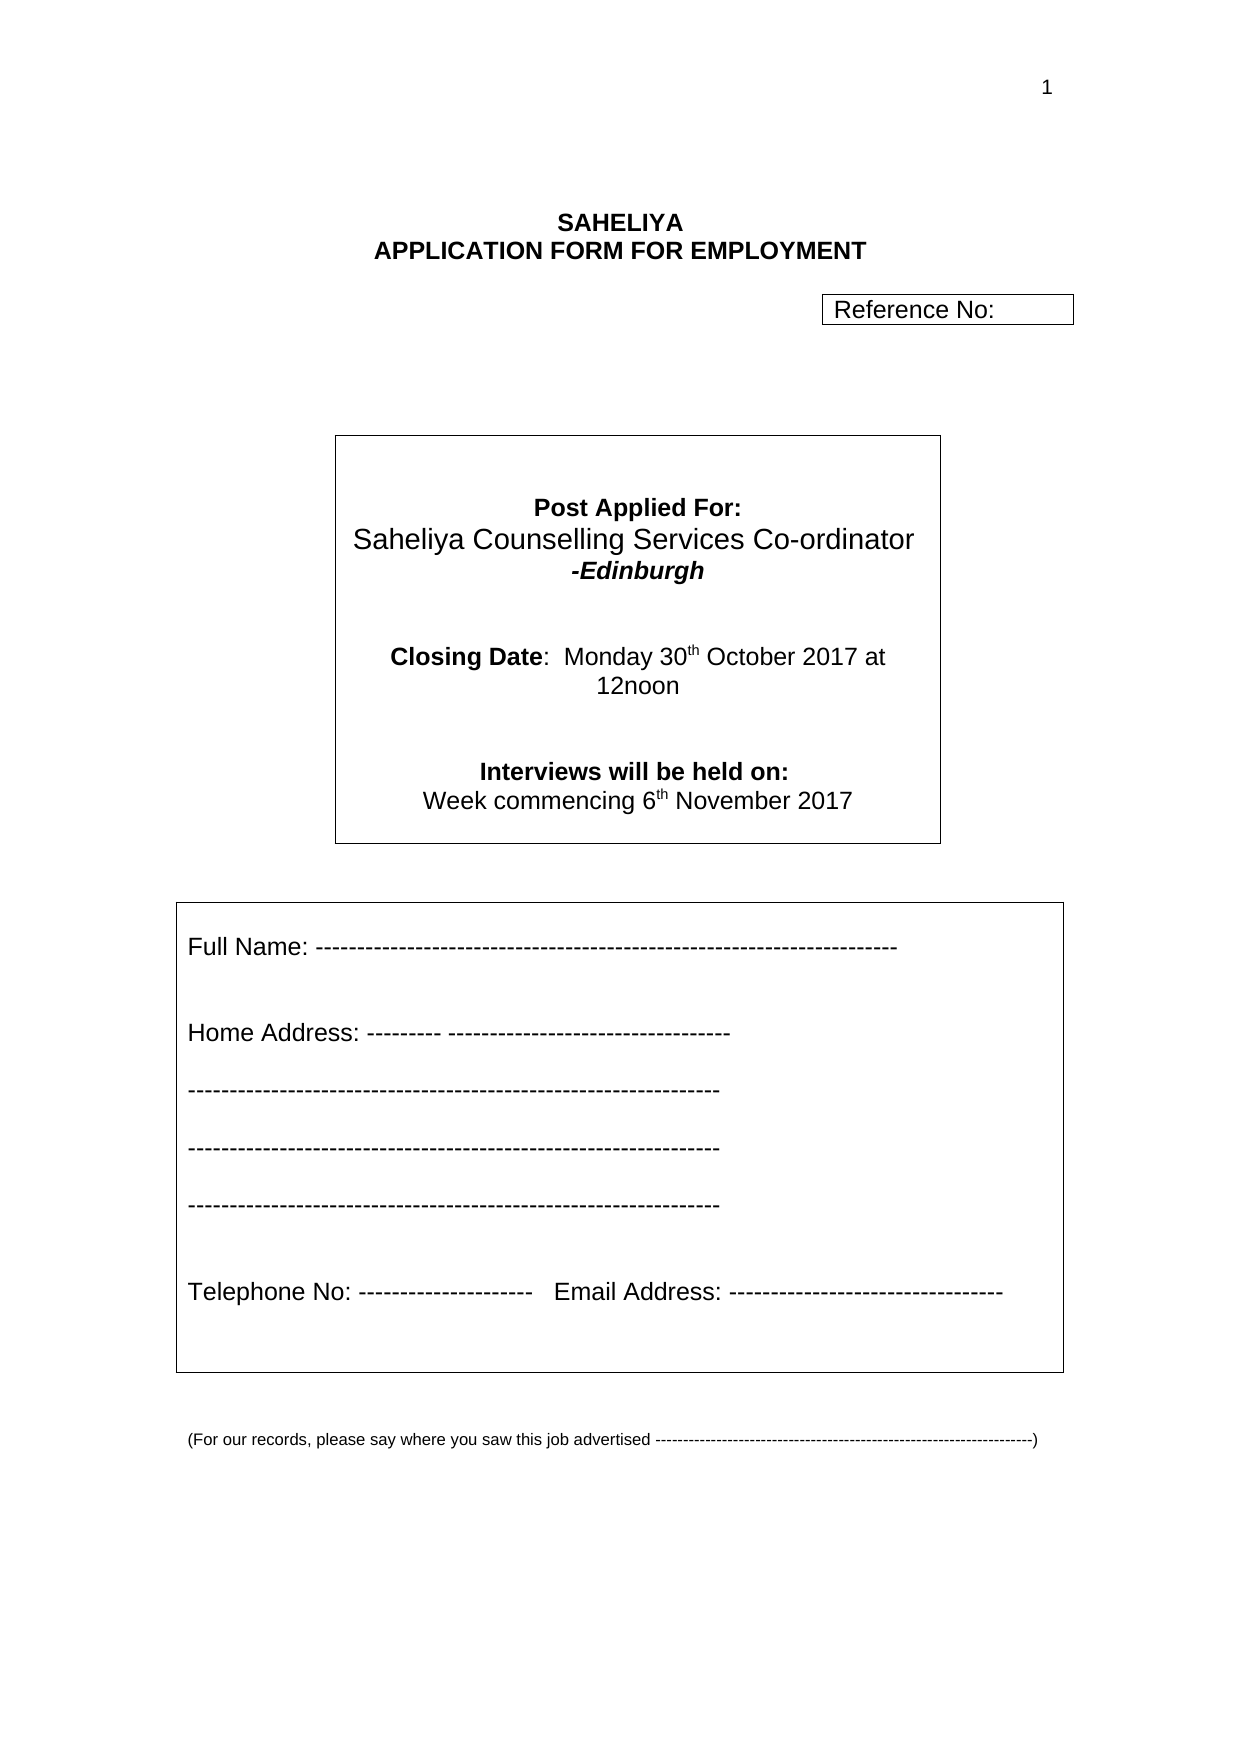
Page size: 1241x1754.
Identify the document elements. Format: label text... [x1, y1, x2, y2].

text SAHELIYA [187, 207, 1053, 236]
table_header Full Name: ---------------------------------------------------------------------- Home Address: --------- ---------------------------------- ---------------------------------------------------------------- ---------------------------------------------------------------- ---------------------------------------------------------------- Telephone No: --------------------- Email Address: --------------------------------- [177, 903, 1063, 1372]
text APPLICATION FORM FOR EMPLOYMENT [187, 236, 1053, 265]
text (For our records, please say where you saw this job advertised --------------------------------------------------------------------) [187, 1430, 1053, 1449]
table_header Post Applied For: Saheliya Counselling Services Co-ordinator -Edinburgh Closing Date: Monday 30th October 2017 at 12noon Interviews will be held on: Week commencing 6th November 2017 [336, 436, 940, 843]
table_header Reference No: [823, 295, 1073, 323]
